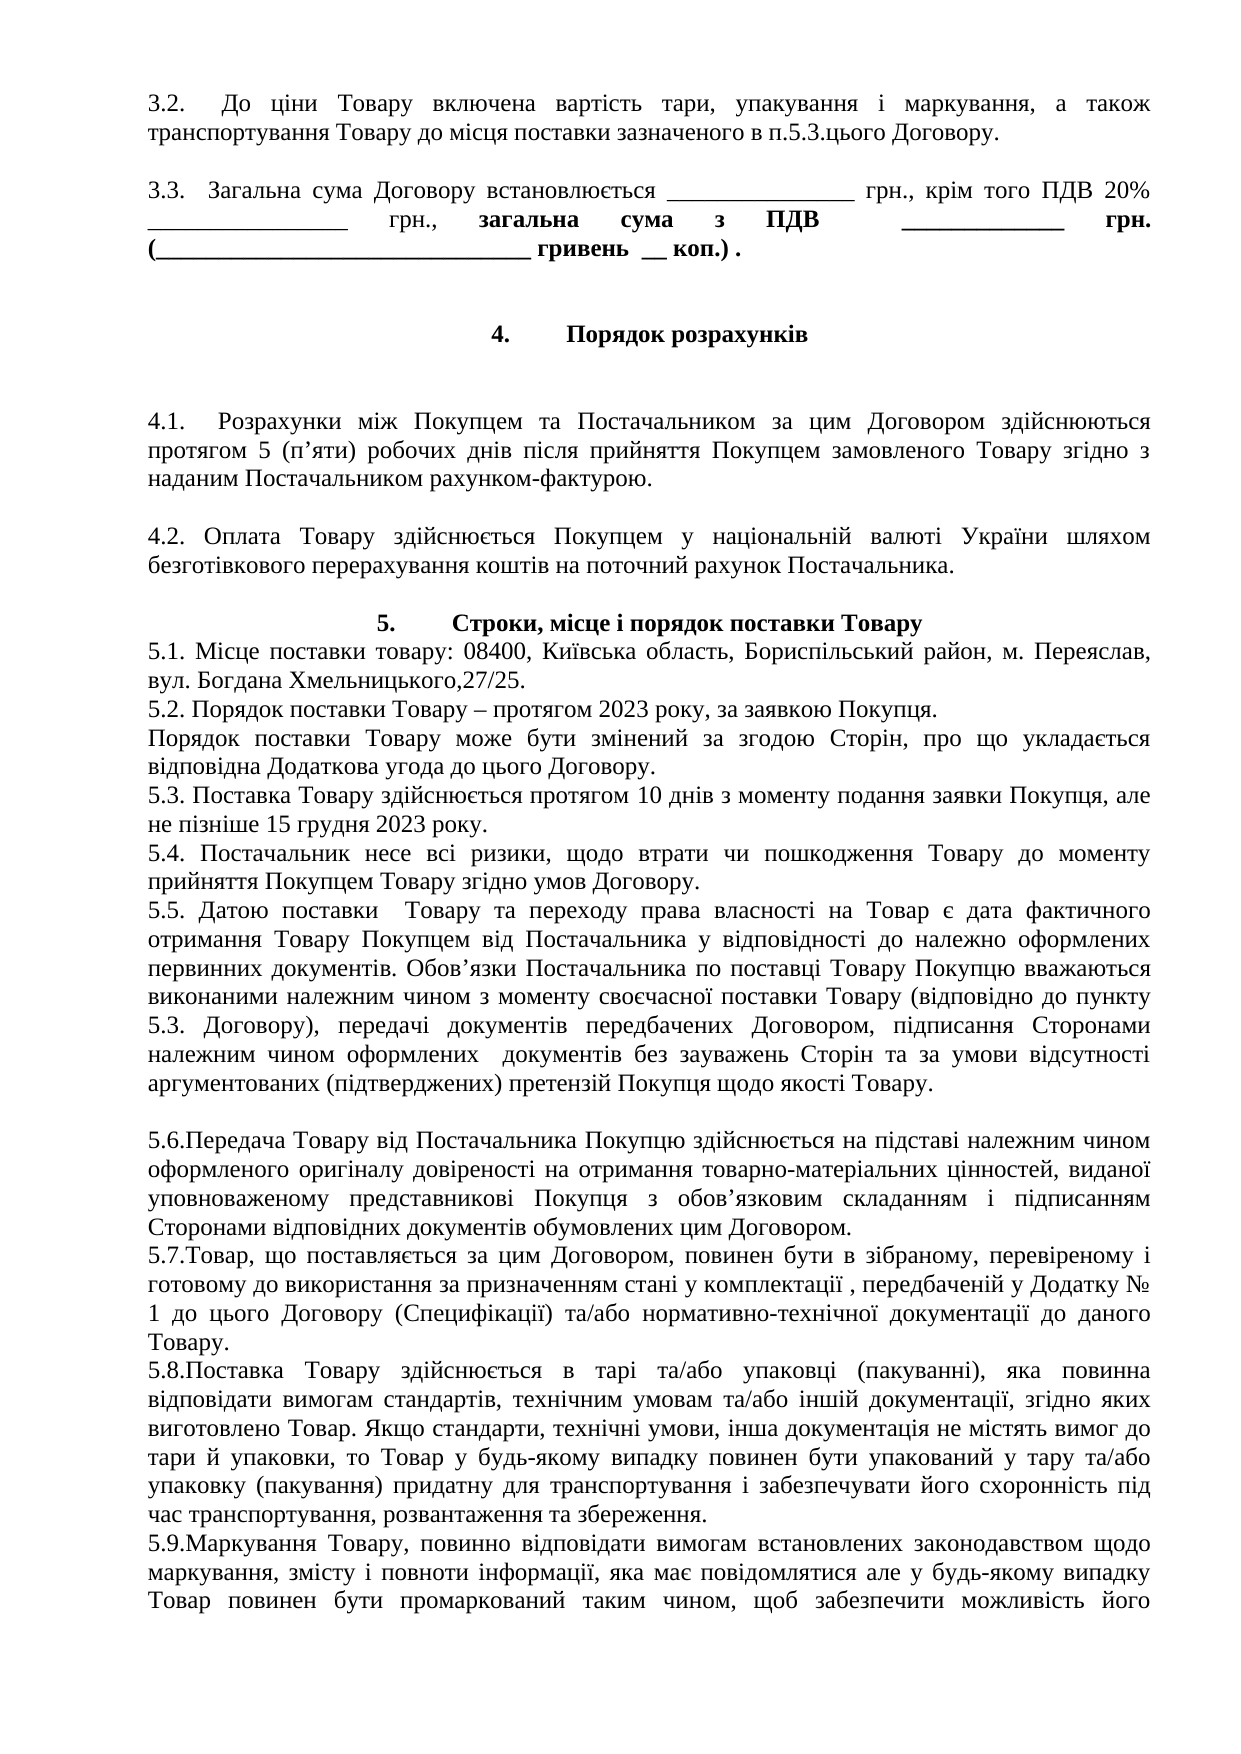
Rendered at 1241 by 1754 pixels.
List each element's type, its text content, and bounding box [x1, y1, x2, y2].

text 4.1. Розрахунки між Покупцем та Постачальником за цим Договором здійснюються протягом 5 (п’яти) робочих днів після прийняття Покупцем замовленого Товару згідно з наданим Постачальником рахунком-фактурою. [148, 406, 1152, 492]
text 3.3. Загальна сума Договору встановлюється _______________ грн., крім того ПДВ 20% ________________ грн., загальна сума з ПДВ _____________ грн. (______________________________ гривень __ коп.) . [148, 175, 1152, 261]
list Строки, місце і порядок поставки Товару [148, 608, 1152, 636]
list Порядок розрахунків [148, 319, 1152, 348]
text 5.8.Поставка Товару здійснюється в тарі та/або упаковці (пакуванні), яка повинна відповідати вимогам стандартів, технічним умовам та/або іншій документації, згідно яких виготовлено Товар. Якщо стандарти, технічні умови, інша документація не містять вимог до тари й упаковки, то Товар у будь-якому випадку повинен бути упакований у тару та/або упаковку (пакування) придатну для транспортування і забезпечувати його схоронність під час транспортування, розвантаження та збереження. [148, 1356, 1152, 1528]
text 5.6.Передача Товару від Постачальника Покупцю здійснюється на підставі належним чином оформленого оригіналу довіреності на отримання товарно-матеріальних цінностей, виданої уповноваженому представникові Покупця з обов’язковим складанням і підписанням Сторонами відповідних документів обумовлених цим Договором. [148, 1126, 1152, 1241]
text Порядок поставки Товару може бути змінений за згодою Сторін, про що укладається відповідна Додаткова угода до цього Договору. [148, 723, 1152, 780]
text 5.3. Поставка Товару здійснюється протягом 10 днів з моменту подання заявки Покупця, але не пізніше 15 грудня 2023 року. [148, 780, 1152, 838]
text 5.2. Порядок поставки Товару – протягом 2023 року, за заявкою Покупця. [148, 694, 1152, 723]
text 5.1. Місце поставки товару: 08400, Київська область, Бориспільський район, м. Переяслав, вул. Богдана Хмельницького,27/25. [148, 636, 1152, 694]
text 4.2. Оплата Товару здійснюється Покупцем у національній валюті України шляхом безготівкового перерахування коштів на поточний рахунок Постачальника. [148, 521, 1152, 579]
text 3.2. До ціни Товару включена вартість тари, упакування і маркування, а також транспортування Товару до місця поставки зазначеного в п.5.3.цього Договору. [148, 88, 1152, 146]
text 5.4. Постачальник несе всі ризики, щодо втрати чи пошкодження Товару до моменту прийняття Покупцем Товару згідно умов Договору. [148, 838, 1152, 895]
text 5.5. Датою поставки Товару та переходу права власності на Товар є дата фактичного отримання Товару Покупцем від Постачальника у відповідності до належно оформлених первинних документів. Обов’язки Постачальника по поставці Товару Покупцю вважаються виконаними належним чином з моменту своєчасної поставки Товару (відповідно до пункту 5.3. Договору), передачі документів передбачених Договором, підписання Сторонами належним чином оформлених документів без зауважень Сторін та за умови відсутності аргументованих (підтверджених) претензій Покупця щодо якості Товару. [148, 895, 1152, 1096]
text 5.7.Товар, що поставляється за цим Договором, повинен бути в зібраному, перевіреному і готовому до використання за призначенням стані у комплектації , передбаченій у Додатку № 1 до цього Договору (Специфікації) та/або нормативно-технічної документації до даного Товару. [148, 1241, 1152, 1356]
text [148, 1528, 1152, 1614]
